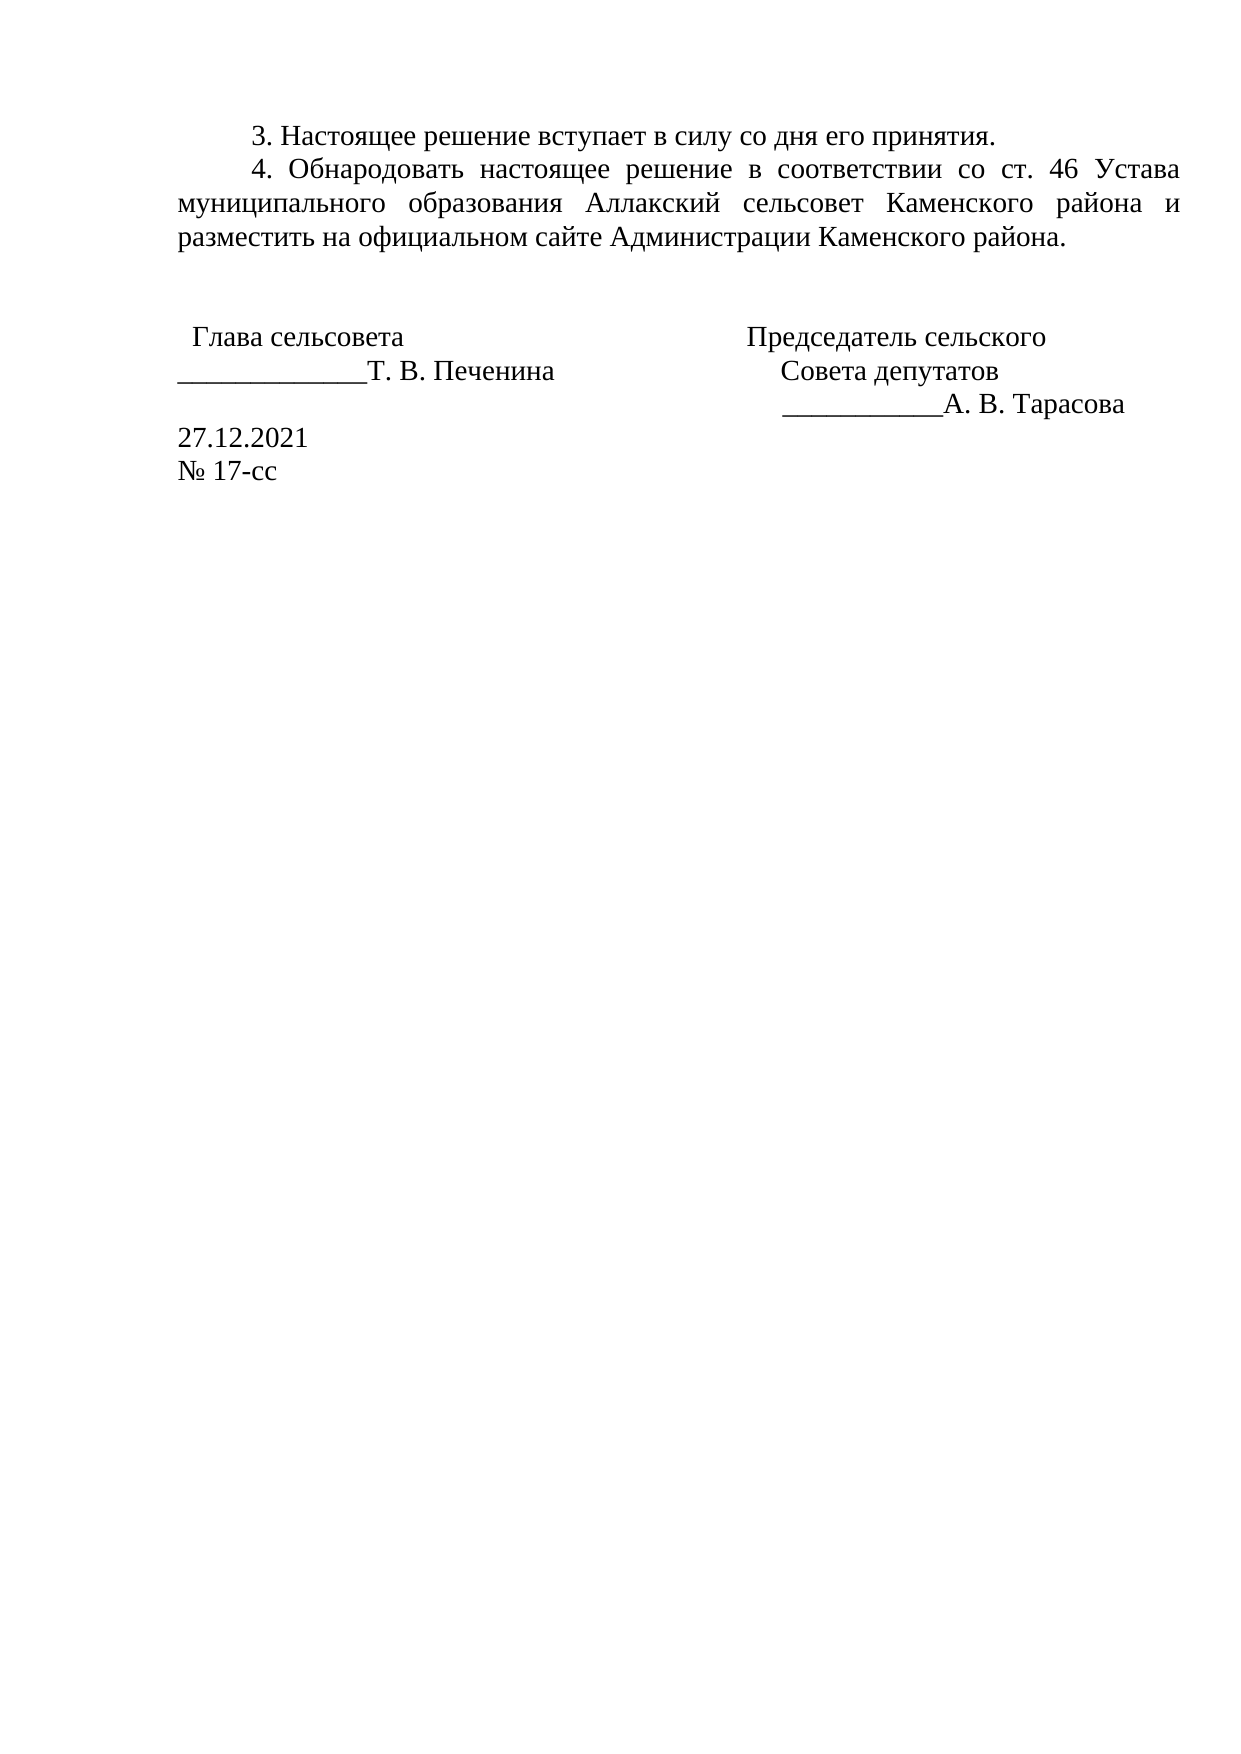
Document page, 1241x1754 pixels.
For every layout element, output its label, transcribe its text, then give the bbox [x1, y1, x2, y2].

text Глава сельсовета Председатель сельского [177, 319, 1181, 353]
text 3. Настоящее решение вступает в силу со дня его принятия. [177, 118, 1181, 152]
text ___________А. В. Тарасова [177, 386, 1181, 420]
text 4. Обнародовать настоящее решение в соответствии со ст. 46 Устава муниципального образования Аллакский сельсовет Каменского района и разместить на официальном сайте Администрации Каменского района. [177, 152, 1181, 252]
text _____________Т. В. Печенина Совета депутатов [177, 353, 1181, 386]
text № 17-сс [177, 453, 1181, 487]
text 27.12.2021 [177, 420, 1181, 453]
